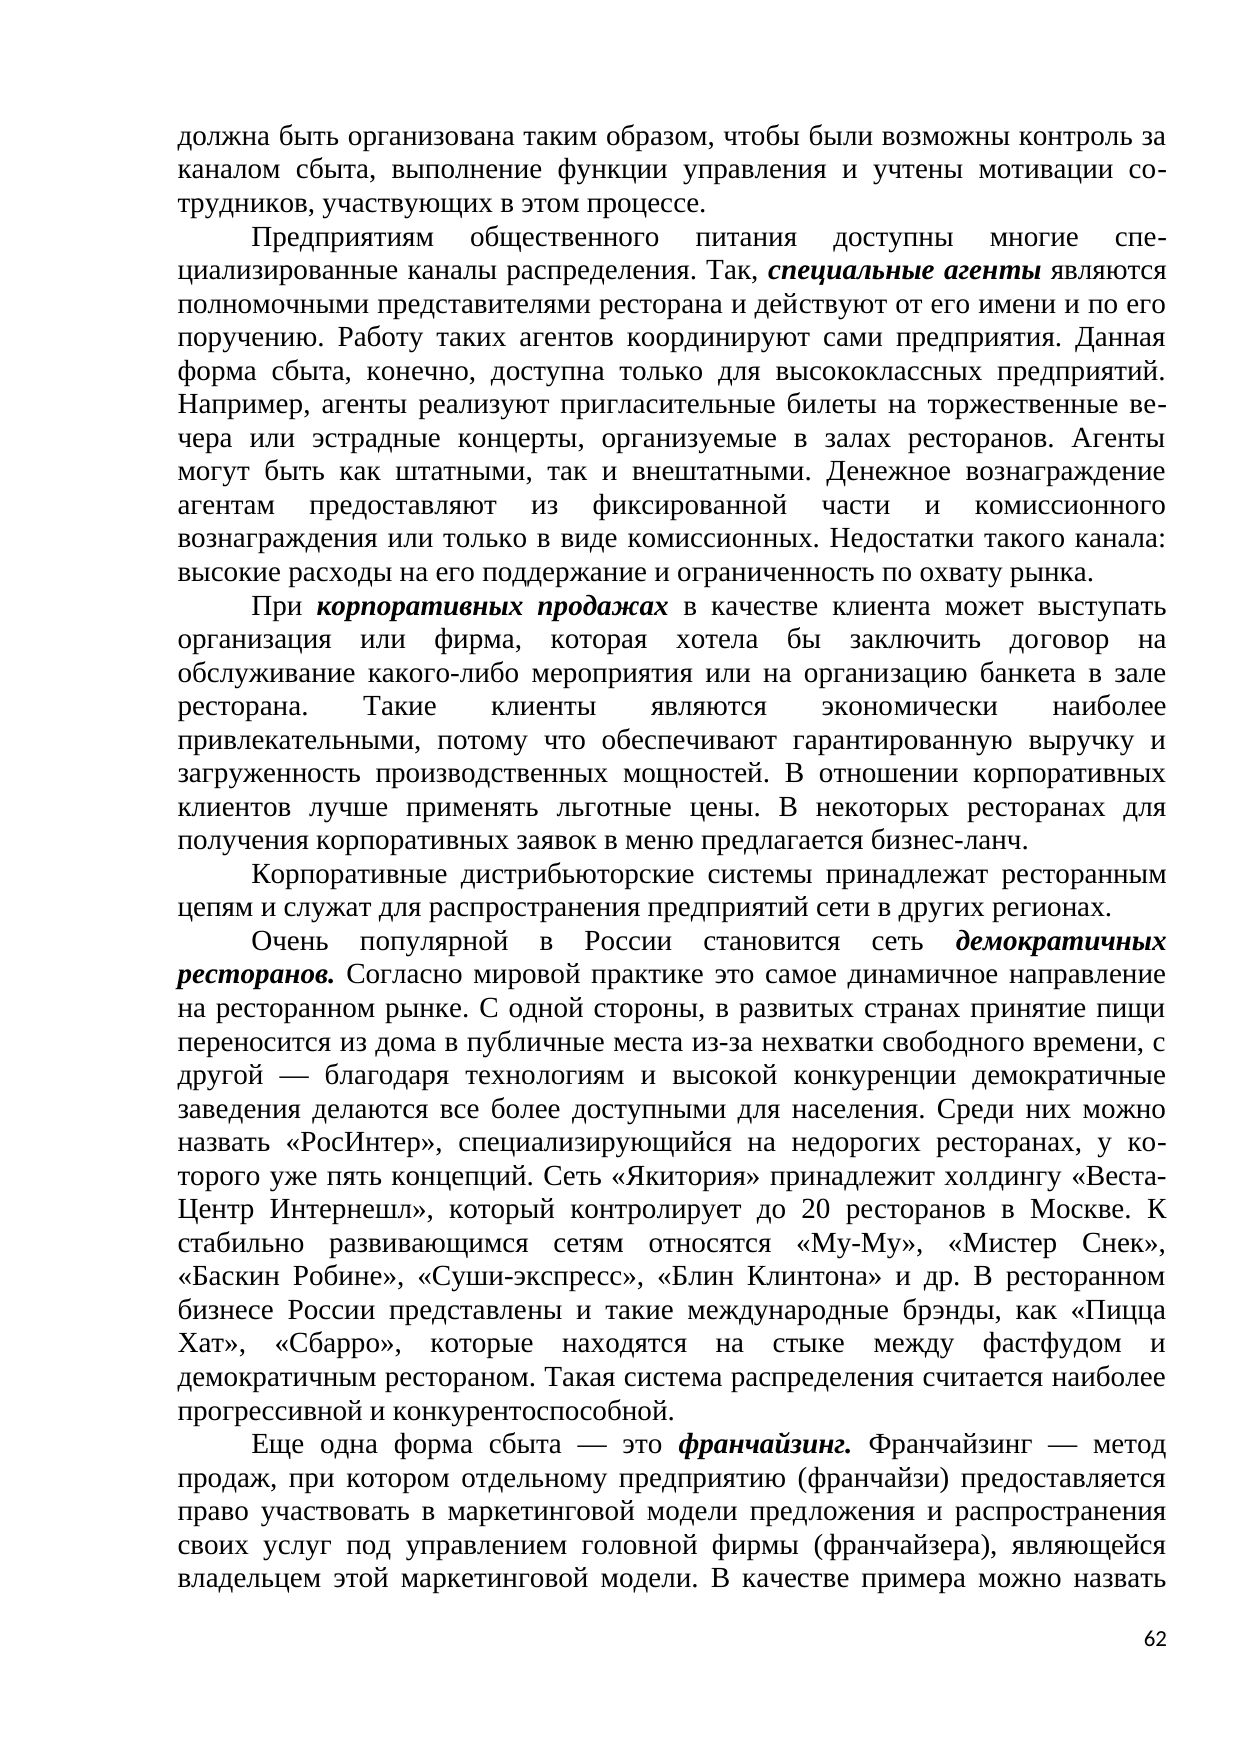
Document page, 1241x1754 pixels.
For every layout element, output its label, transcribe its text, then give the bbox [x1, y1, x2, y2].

text При корпоративных продажах в качестве клиента может выступать организация или фирма, которая хотела бы заключить договор на обслуживание какого-либо мероприятия или на организацию банкета в зале ресторана. Такие клиенты являются экономически наиболее привлекательными, потому что обеспечивают гарантированную выручку и загруженность производственных мощностей. В отношении корпоративных клиентов лучше применять льготные цены. В некоторых ресторанах для получения корпоративных заявок в меню предлагается бизнес-ланч. [177, 588, 1167, 856]
text Корпоративные дистрибьюторские системы принадлежат ресторанным цепям и служат для распространения предприятий сети в других регионах. [177, 856, 1167, 923]
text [177, 118, 1167, 219]
text Очень популярной в России становится сеть демократичных ресторанов. Согласно мировой практике это самое динамичное направление на ресторанном рынке. С одной стороны, в развитых странах принятие пищи переносится из дома в публичные места из-за нехватки свободного времени, с другой — благодаря технологиям и высокой конкуренции демократичные заведения делаются все более доступными для населения. Среди них можно назвать «РосИнтер», специализирующийся на недорогих ресторанах, у которого уже пять концепций. Сеть «Якитория» принадлежит холдингу «Веста-Центр Интернешл», который контролирует до 20 ресторанов в Москве. К стабильно развивающимся сетям относятся «Му-Му», «Мистер Снек», «Баскин Робине», «Суши-экспресс», «Блин Клинтона» и др. В ресторанном бизнесе России представлены и такие международные брэнды, как «Пицца Хат», «Сбарро», которые находятся на стыке между фастфудом и демократичным рестораном. Такая система распределения считается наиболее прогрессивной и конкурентоспособной. [177, 923, 1167, 1426]
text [177, 1426, 1167, 1594]
text Предприятиям общественного питания доступны многие специализированные каналы распределения. Так, специальные агенты являются полномочными представителями ресторана и действуют от его имени и по его поручению. Работу таких агентов координируют сами предприятия. Данная форма сбыта, конечно, доступна только для высококлассных предприятий. Например, агенты реализуют пригласительные билеты на торжественные вечера или эстрадные концерты, организуемые в залах ресторанов. Агенты могут быть как штатными, так и внештатными. Денежное вознаграждение агентам предоставляют из фиксированной части и комиссионного вознаграждения или только в виде комиссионных. Недостатки такого канала: высокие расходы на его поддержание и ограниченность по охвату рынка. [177, 219, 1167, 588]
